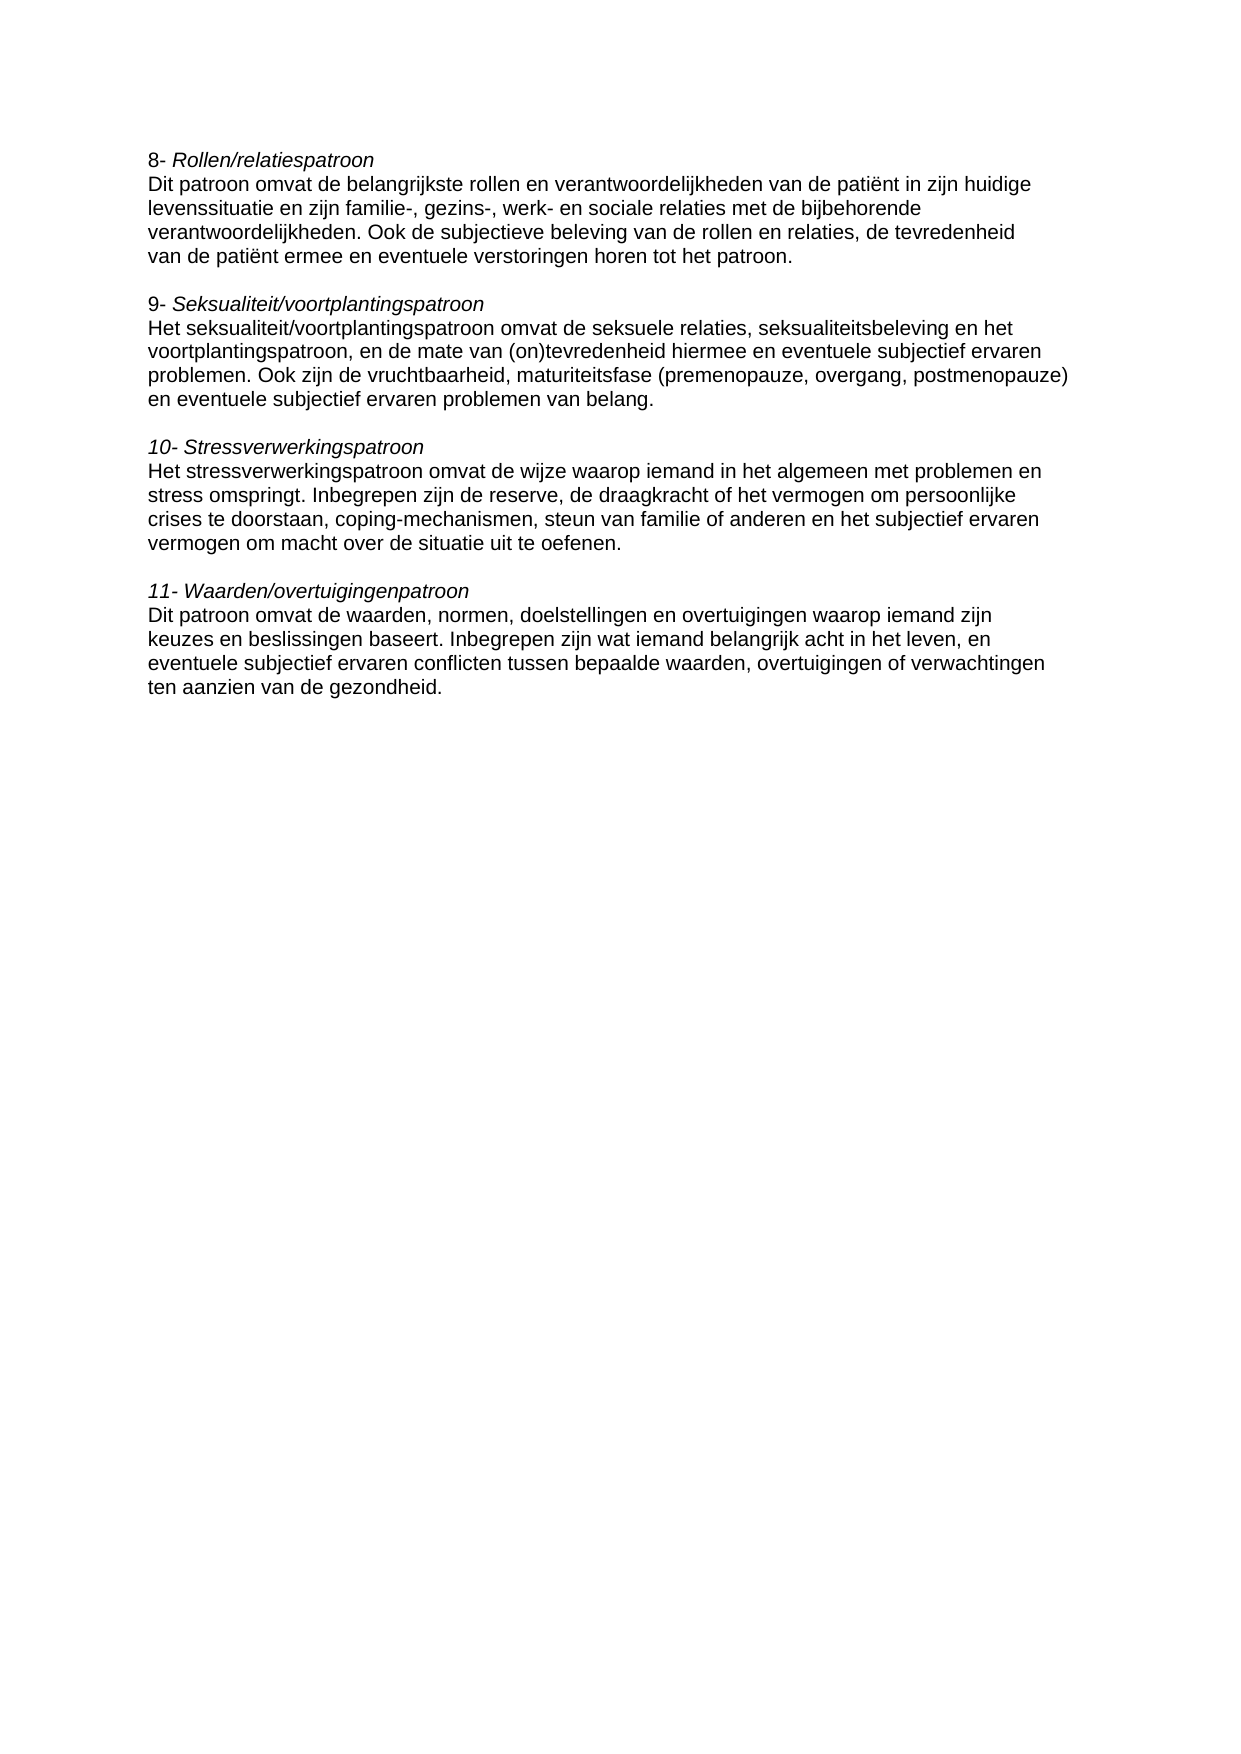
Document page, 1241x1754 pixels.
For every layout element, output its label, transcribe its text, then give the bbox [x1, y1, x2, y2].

text verantwoordelijkheden. Ook de subjectieve beleving van de rollen en relaties, de tevredenheid [148, 219, 1093, 243]
text Dit patroon omvat de waarden, normen, doelstellingen en overtuigingen waarop iemand zijn [148, 603, 1093, 627]
text crises te doorstaan, coping-mechanismen, steun van familie of anderen en het subjectief ervaren [148, 507, 1093, 531]
text eventuele subjectief ervaren conflicten tussen bepaalde waarden, overtuigingen of verwachtingen [148, 651, 1093, 675]
text stress omspringt. Inbegrepen zijn de reserve, de draagkracht of het vermogen om persoonlijke [148, 483, 1093, 507]
text 9- Seksualiteit/voortplantingspatroon [148, 291, 1093, 315]
text voortplantingspatroon, en de mate van (on)tevredenheid hiermee en eventuele subjectief ervaren [148, 339, 1093, 363]
text vermogen om macht over de situatie uit te oefenen. [148, 531, 1093, 555]
text Het stressverwerkingspatroon omvat de wijze waarop iemand in het algemeen met problemen en [148, 459, 1093, 483]
text van de patiënt ermee en eventuele verstoringen horen tot het patroon. [148, 243, 1093, 267]
text keuzes en beslissingen baseert. Inbegrepen zijn wat iemand belangrijk acht in het leven, en [148, 627, 1093, 651]
text Dit patroon omvat de belangrijkste rollen en verantwoordelijkheden van de patiënt in zijn huidige [148, 172, 1093, 196]
text 10- Stressverwerkingspatroon [148, 435, 1093, 459]
text 8- Rollen/relatiespatroon [148, 148, 1093, 172]
text problemen. Ook zijn de vruchtbaarheid, maturiteitsfase (premenopauze, overgang, postmenopauze) [148, 363, 1093, 387]
text levenssituatie en zijn familie-, gezins-, werk- en sociale relaties met de bijbehorende [148, 196, 1093, 219]
text ten aanzien van de gezondheid. [148, 675, 1093, 699]
text 11- Waarden/overtuigingenpatroon [148, 579, 1093, 603]
text en eventuele subjectief ervaren problemen van belang. [148, 387, 1093, 411]
text Het seksualiteit/voortplantingspatroon omvat de seksuele relaties, seksualiteitsbeleving en het [148, 315, 1093, 339]
